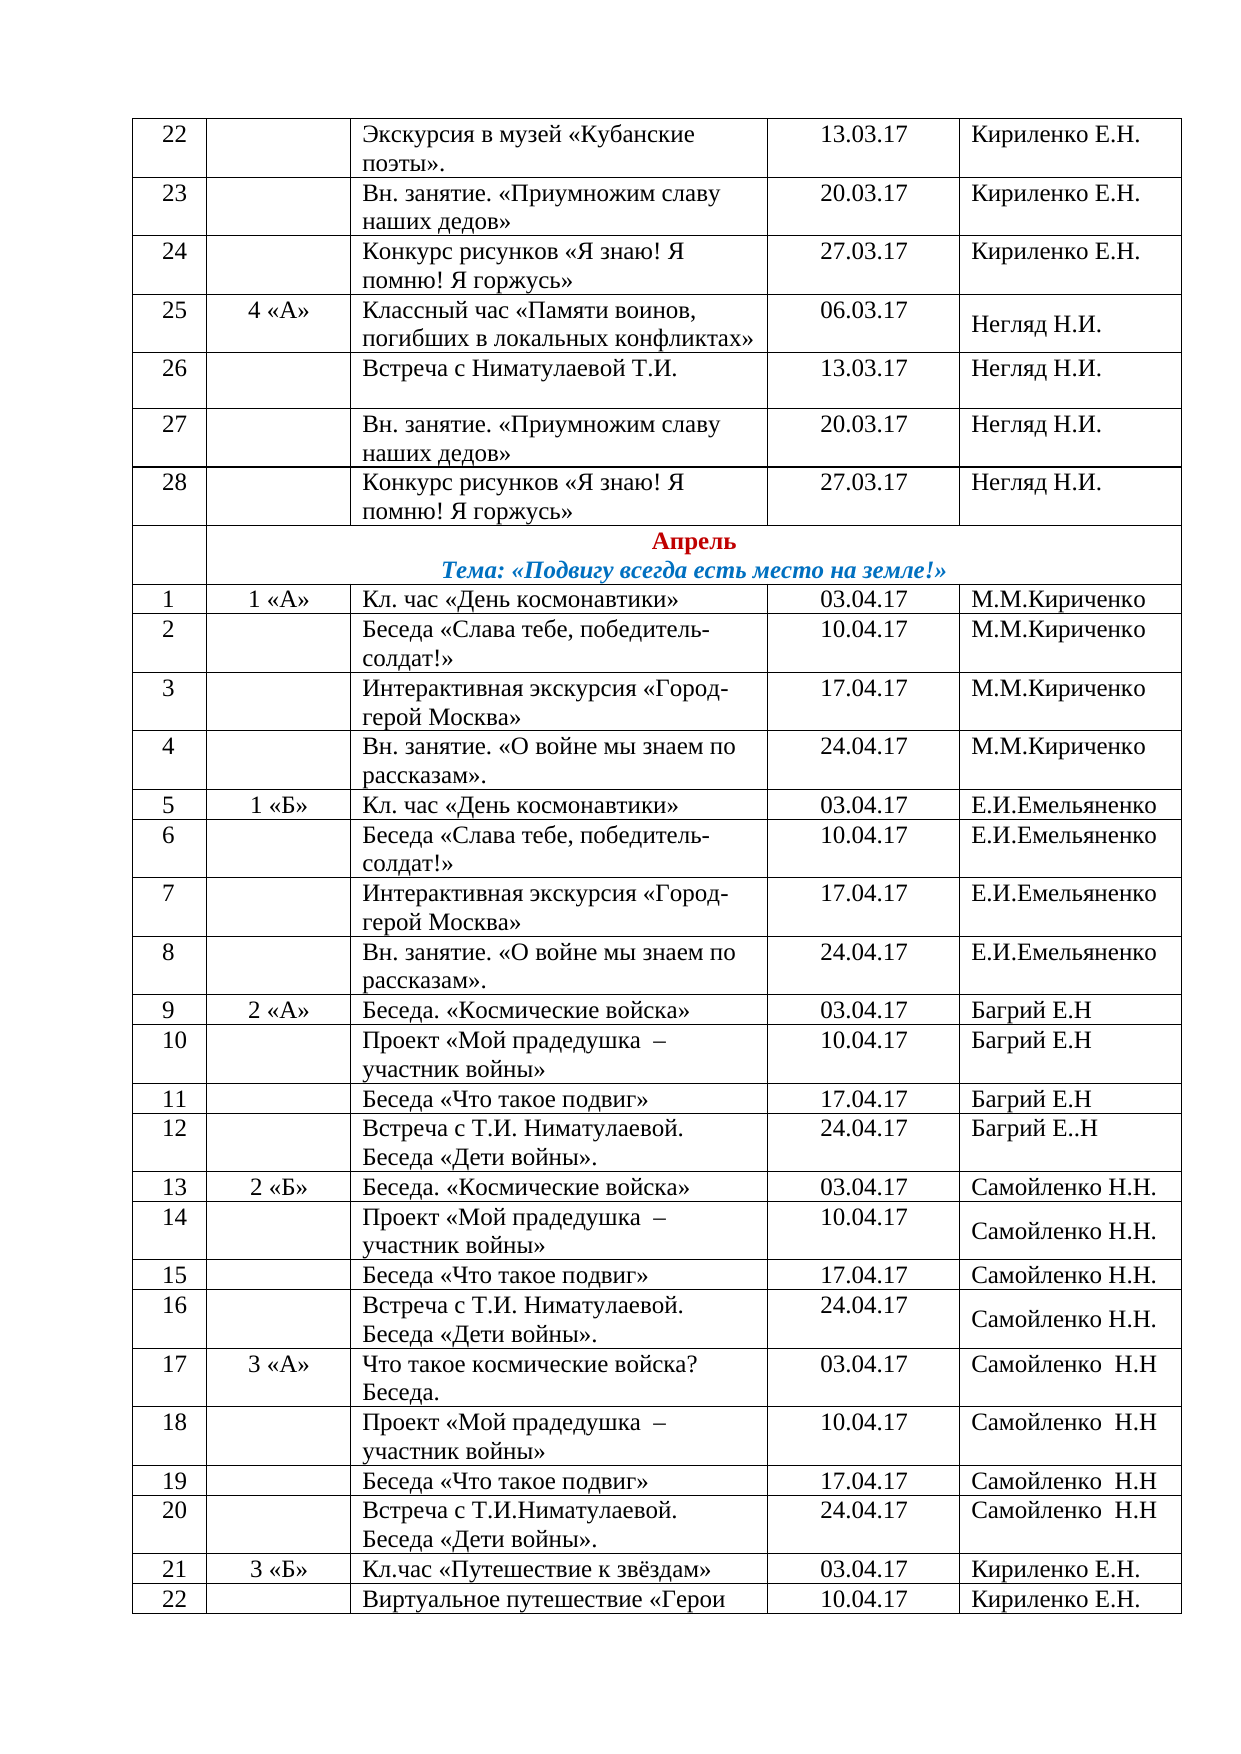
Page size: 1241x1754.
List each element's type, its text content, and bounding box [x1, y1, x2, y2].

table_cell 03.04.17 [768, 585, 959, 613]
table_cell Кл. час «День космонавтики» [351, 585, 767, 613]
table_cell [207, 1260, 350, 1289]
table_cell 9 [133, 995, 206, 1024]
table_cell 24.04.17 [768, 1496, 959, 1553]
table_cell Экскурсия в музей «Кубанские поэты». [351, 119, 767, 177]
table_cell 1 «Б» [207, 790, 350, 819]
table_cell 10.04.17 [768, 1584, 959, 1613]
table_cell [207, 1290, 350, 1348]
table_cell [207, 178, 350, 235]
table_cell 06.03.17 [768, 295, 959, 352]
table_cell Беседа «Слава тебе, победитель-солдат!» [351, 820, 767, 877]
table_cell Негляд Н.И. [960, 468, 1181, 525]
table_cell 18 [133, 1407, 206, 1465]
table_cell Негляд Н.И. [960, 295, 1181, 352]
table_cell 5 [133, 790, 206, 819]
table_cell 24.04.17 [768, 1290, 959, 1348]
table_cell Встреча с Т.И. Ниматулаевой. Беседа «Дети войны». [351, 1290, 767, 1348]
table_cell [207, 820, 350, 877]
table_cell Самойленко Н.Н. [960, 1172, 1181, 1201]
table_cell 22 [133, 119, 206, 177]
table_cell 17.04.17 [768, 673, 959, 730]
table_cell Беседа. «Космические войска» [351, 1172, 767, 1201]
table_cell 11 [133, 1084, 206, 1112]
table_cell 10.04.17 [768, 1407, 959, 1465]
table_cell 4 «А» [207, 295, 350, 352]
table_cell 20 [133, 1496, 206, 1553]
table_cell Е.И.Емельяненко [960, 790, 1181, 819]
table_cell Беседа «Что такое подвиг» [351, 1466, 767, 1494]
table_cell Самойленко Н.Н [960, 1496, 1181, 1553]
table_cell 2 «Б» [207, 1172, 350, 1201]
table_cell [207, 1084, 350, 1112]
table_cell [207, 119, 350, 177]
table_cell Кириленко Е.Н. [960, 178, 1181, 235]
table_cell Багрий Е.Н [960, 995, 1181, 1024]
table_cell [351, 1584, 767, 1613]
table_cell 27.03.17 [768, 468, 959, 525]
table_cell М.М.Кириченко [960, 614, 1181, 672]
table_cell Встреча с Ниматулаевой Т.И. [351, 353, 767, 408]
table_cell 03.04.17 [768, 1349, 959, 1406]
table_cell 17.04.17 [768, 878, 959, 936]
table_cell Кириленко Е.Н. [960, 119, 1181, 177]
table_cell Самойленко Н.Н [960, 1407, 1181, 1465]
table_cell 12 [133, 1114, 206, 1171]
table_cell [207, 353, 350, 408]
table_cell 14 [133, 1202, 206, 1259]
table_cell 10.04.17 [768, 1025, 959, 1083]
table_cell 6 [133, 820, 206, 877]
table_cell Вн. занятие. «О войне мы знаем по рассказам». [351, 937, 767, 994]
table_cell [207, 468, 350, 525]
table_cell Багрий Е..Н [960, 1114, 1181, 1171]
table_cell Проект «Мой прадедушка – участник войны» [351, 1407, 767, 1465]
table_cell 24.04.17 [768, 1114, 959, 1171]
table_cell Самойленко Н.Н. [960, 1260, 1181, 1289]
table_cell [207, 1496, 350, 1553]
table_cell Вн. занятие. «Приумножим славу наших дедов» [351, 409, 767, 466]
table_cell 23 [133, 178, 206, 235]
table_cell [207, 1202, 350, 1259]
table_cell Беседа «Слава тебе, победитель-солдат!» [351, 614, 767, 672]
table_cell 17.04.17 [768, 1466, 959, 1494]
table_cell 03.04.17 [768, 1554, 959, 1583]
table_cell [207, 409, 350, 466]
table_cell 3 «Б» [207, 1554, 350, 1583]
table_cell 26 [133, 353, 206, 408]
table_cell [207, 1025, 350, 1083]
table_cell 7 [133, 878, 206, 936]
table_cell 20.03.17 [768, 409, 959, 466]
table_cell Кл. час «День космонавтики» [351, 790, 767, 819]
table_cell Кириленко Е.Н. [960, 1584, 1181, 1613]
table_cell 03.04.17 [768, 790, 959, 819]
table_cell 17 [133, 1349, 206, 1406]
table_cell Кириленко Е.Н. [960, 1554, 1181, 1583]
table_cell [207, 1407, 350, 1465]
table_cell Проект «Мой прадедушка – участник войны» [351, 1025, 767, 1083]
table_cell [207, 1114, 350, 1171]
table_cell Багрий Е.Н [960, 1025, 1181, 1083]
table_cell Беседа «Что такое подвиг» [351, 1084, 767, 1112]
table_cell Беседа. «Космические войска» [351, 995, 767, 1024]
table_cell 13.03.17 [768, 353, 959, 408]
table_cell 4 [133, 731, 206, 789]
table_cell Кириленко Е.Н. [960, 236, 1181, 294]
table_cell 17.04.17 [768, 1084, 959, 1112]
table_cell М.М.Кириченко [960, 585, 1181, 613]
table_cell 8 [133, 937, 206, 994]
table_cell Багрий Е.Н [960, 1084, 1181, 1112]
table_cell 24 [133, 236, 206, 294]
table_cell 25 [133, 295, 206, 352]
table_cell Встреча с Т.И. Ниматулаевой. Беседа «Дети войны». [351, 1114, 767, 1171]
table_cell Вн. занятие. «О войне мы знаем по рассказам». [351, 731, 767, 789]
table_cell 22 [133, 1584, 206, 1613]
table_cell 13.03.17 [768, 119, 959, 177]
table_cell 10.04.17 [768, 614, 959, 672]
table_cell М.М.Кириченко [960, 731, 1181, 789]
table_cell Беседа «Что такое подвиг» [351, 1260, 767, 1289]
table_cell 24.04.17 [768, 731, 959, 789]
table_cell Классный час «Памяти воинов, погибших в локальных конфликтах» [351, 295, 767, 352]
table_cell Интерактивная экскурсия «Город-герой Москва» [351, 673, 767, 730]
table_cell Интерактивная экскурсия «Город-герой Москва» [351, 878, 767, 936]
table_cell 03.04.17 [768, 1172, 959, 1201]
table_cell Проект «Мой прадедушка – участник войны» [351, 1202, 767, 1259]
table_cell Кл.час «Путешествие к звёздам» [351, 1554, 767, 1583]
table_cell Е.И.Емельяненко [960, 878, 1181, 936]
table_cell 20.03.17 [768, 178, 959, 235]
table_cell 19 [133, 1466, 206, 1494]
table_cell Конкурс рисунков «Я знаю! Я помню! Я горжусь» [351, 236, 767, 294]
table_cell [207, 673, 350, 730]
table_cell М.М.Кириченко [960, 673, 1181, 730]
table_cell [133, 526, 206, 583]
table_cell 1 [133, 585, 206, 613]
table_cell Е.И.Емельяненко [960, 820, 1181, 877]
table_cell 28 [133, 468, 206, 525]
table_cell Самойленко Н.Н. [960, 1202, 1181, 1259]
table_cell [207, 614, 350, 672]
table_cell [207, 731, 350, 789]
table_cell [207, 236, 350, 294]
table_cell [207, 878, 350, 936]
table_cell 1 «А» [207, 585, 350, 613]
table_cell 16 [133, 1290, 206, 1348]
table_cell Самойленко Н.Н [960, 1349, 1181, 1406]
table_cell 10.04.17 [768, 820, 959, 877]
table_cell [207, 1584, 350, 1613]
table_cell 3 «А» [207, 1349, 350, 1406]
table_cell 13 [133, 1172, 206, 1201]
table_cell Негляд Н.И. [960, 409, 1181, 466]
table_cell 2 [133, 614, 206, 672]
table_cell Негляд Н.И. [960, 353, 1181, 408]
table_cell [207, 1466, 350, 1494]
table_cell Е.И.Емельяненко [960, 937, 1181, 994]
table_cell 27 [133, 409, 206, 466]
table_cell 24.04.17 [768, 937, 959, 994]
table_cell Что такое космические войска? Беседа. [351, 1349, 767, 1406]
table_cell 27.03.17 [768, 236, 959, 294]
table_cell Встреча с Т.И.Ниматулаевой. Беседа «Дети войны». [351, 1496, 767, 1553]
table_cell 2 «А» [207, 995, 350, 1024]
table_cell 17.04.17 [768, 1260, 959, 1289]
table_cell 3 [133, 673, 206, 730]
table_cell Конкурс рисунков «Я знаю! Я помню! Я горжусь» [351, 468, 767, 525]
table_cell [207, 937, 350, 994]
table_cell Самойленко Н.Н [960, 1466, 1181, 1494]
table_cell Вн. занятие. «Приумножим славу наших дедов» [351, 178, 767, 235]
table_cell 10.04.17 [768, 1202, 959, 1259]
table_cell 15 [133, 1260, 206, 1289]
table_cell 10 [133, 1025, 206, 1083]
table_cell Апрель Тема: «Подвигу всегда есть место на земле!» [207, 526, 1181, 583]
table_cell 03.04.17 [768, 995, 959, 1024]
table_cell Самойленко Н.Н. [960, 1290, 1181, 1348]
table_cell 21 [133, 1554, 206, 1583]
